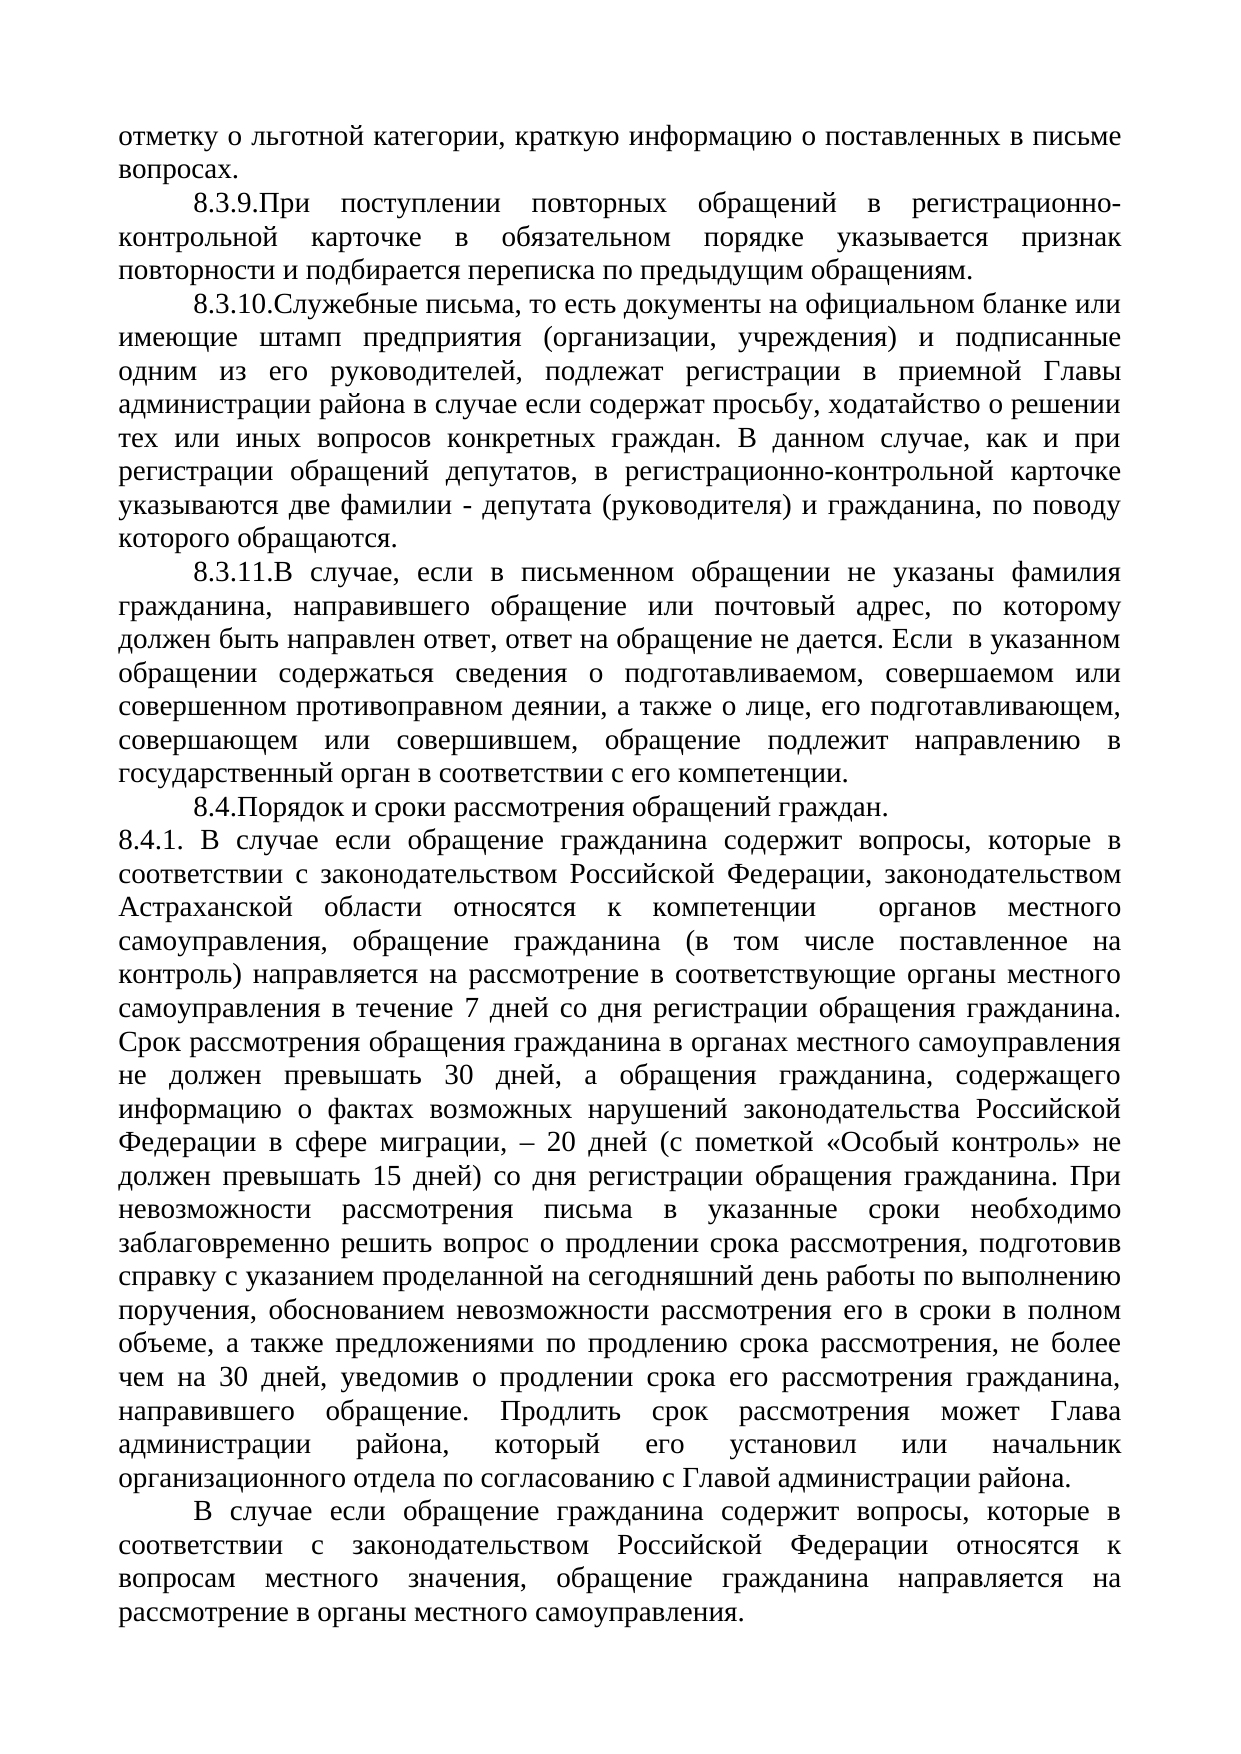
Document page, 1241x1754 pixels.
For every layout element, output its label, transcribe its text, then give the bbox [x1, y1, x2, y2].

text 8.3.11.В случае, если в письменном обращении не указаны фамилия гражданина, направившего обращение или почтовый адрес, по которому должен быть направлен ответ, ответ на обращение не дается. Если в указанном обращении содержаться сведения о подготавливаемом, совершаемом или совершенном противоправном деянии, а также о лице, его подготавливающем, совершающем или совершившем, обращение подлежит направлению в государственный орган в соответствии с его компетенции. [118, 554, 1122, 789]
text 8.3.9.При поступлении повторных обращений в регистрационно-контрольной карточке в обязательном порядке указывается признак повторности и подбирается переписка по предыдущим обращениям. [118, 185, 1122, 286]
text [118, 118, 1122, 185]
text 8.3.10.Служебные письма, то есть документы на официальном бланке или имеющие штамп предприятия (организации, учреждения) и подписанные одним из его руководителей, подлежат регистрации в приемной Главы администрации района в случае если содержат просьбу, ходатайство о решении тех или иных вопросов конкретных граждан. В данном случае, как и при регистрации обращений депутатов, в регистрационно-контрольной карточке указываются две фамилии - депутата (руководителя) и гражданина, по поводу которого обращаются. [118, 286, 1122, 554]
text В случае если обращение гражданина содержит вопросы, которые в соответствии с законодательством Российской Федерации относятся к вопросам местного значения, обращение гражданина направляется на рассмотрение в органы местного самоуправления. [118, 1493, 1122, 1627]
text 8.4.Порядок и сроки рассмотрения обращений граждан. [118, 789, 1122, 822]
text 8.4.1. В случае если обращение гражданина содержит вопросы, которые в соответствии с законодательством Российской Федерации, законодательством Астраханской области относятся к компетенции органов местного самоуправления, обращение гражданина (в том числе поставленное на контроль) направляется на рассмотрение в соответствующие органы местного самоуправления в течение 7 дней со дня регистрации обращения гражданина. Срок рассмотрения обращения гражданина в органах местного самоуправления не должен превышать 30 дней, а обращения гражданина, содержащего информацию о фактах возможных нарушений законодательства Российской Федерации в сфере миграции, – 20 дней (с пометкой «Особый контроль» не должен превышать 15 дней) со дня регистрации обращения гражданина. При невозможности рассмотрения письма в указанные сроки необходимо заблаговременно решить вопрос о продлении срока рассмотрения, подготовив справку с указанием проделанной на сегодняшний день работы по выполнению поручения, обоснованием невозможности рассмотрения его в сроки в полном объеме, а также предложениями по продлению срока рассмотрения, не более чем на 30 дней, уведомив о продлении срока его рассмотрения гражданина, направившего обращение. Продлить срок рассмотрения может Глава администрации района, который его установил или начальник организационного отдела по согласованию с Главой администрации района. [118, 822, 1122, 1493]
